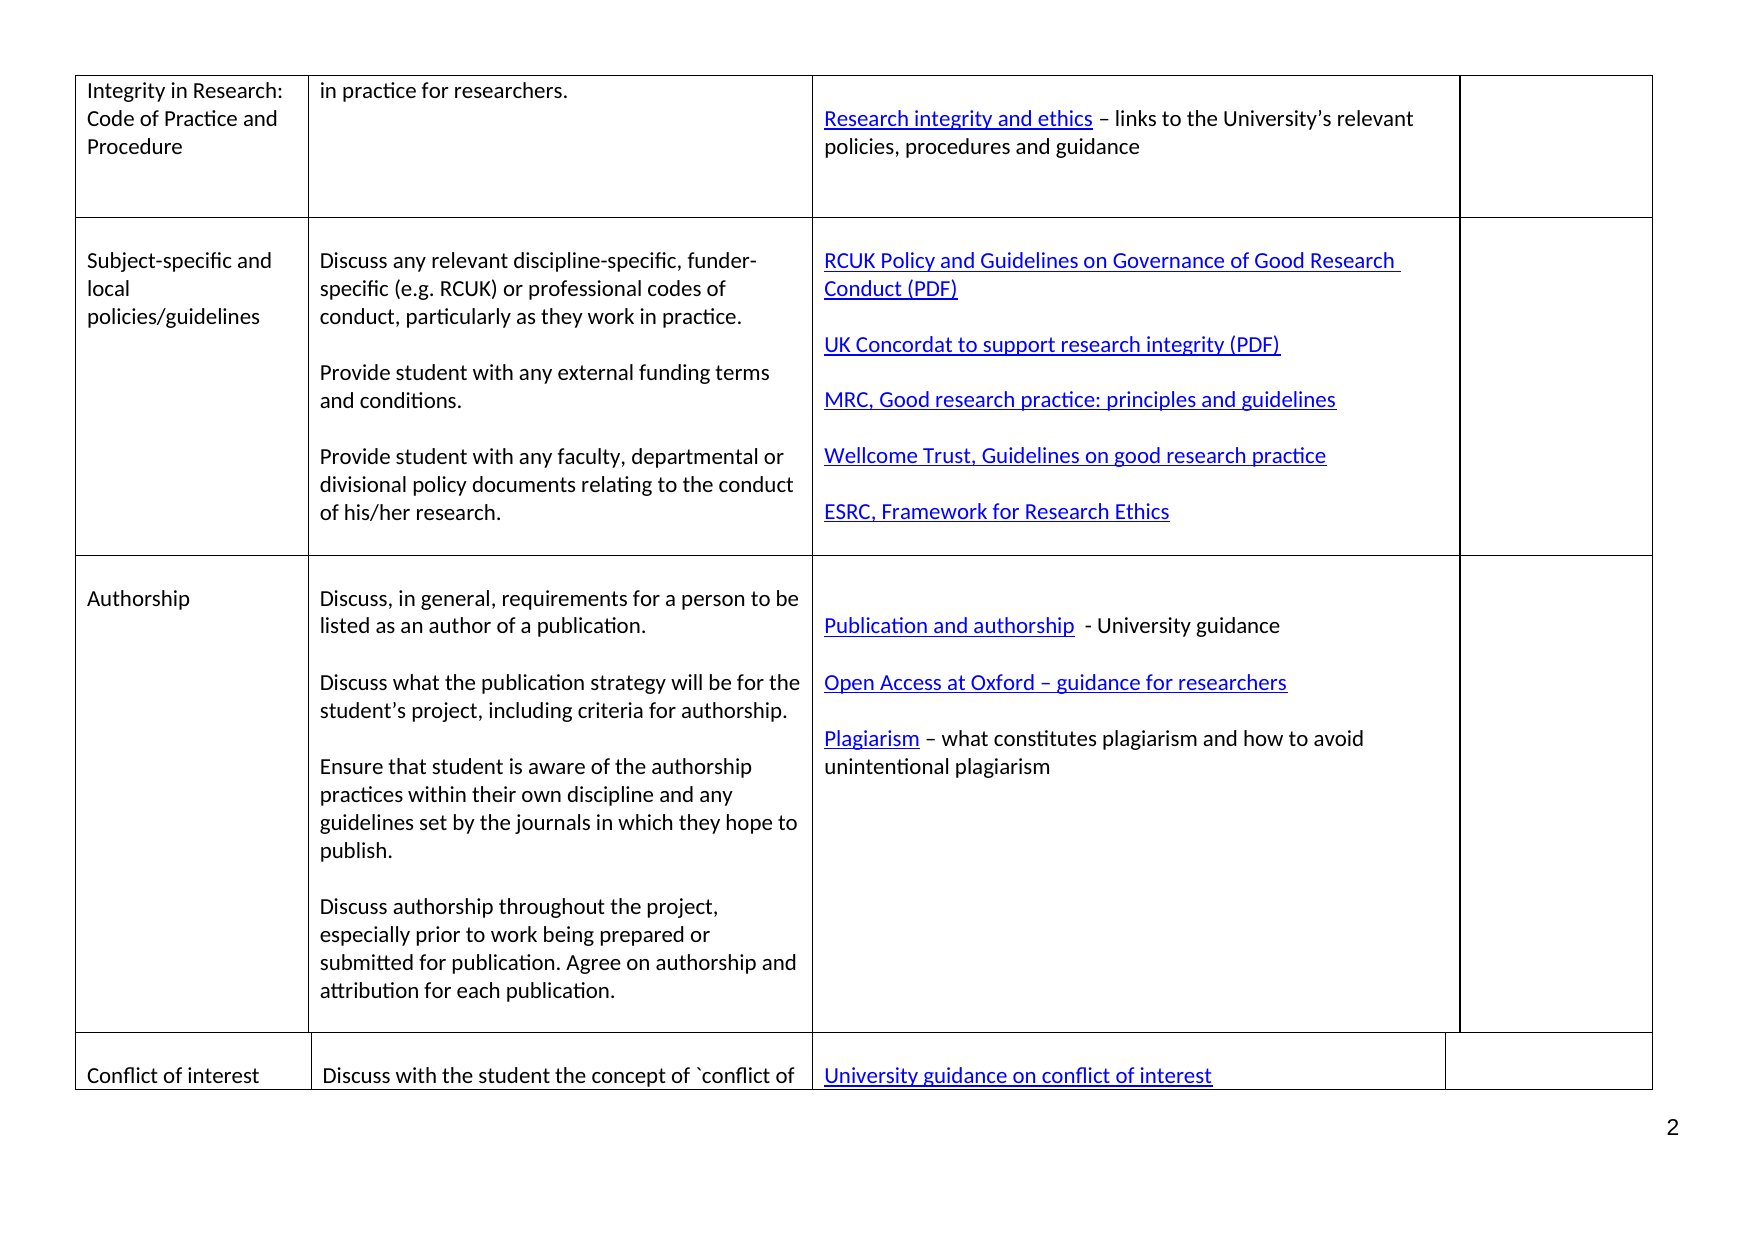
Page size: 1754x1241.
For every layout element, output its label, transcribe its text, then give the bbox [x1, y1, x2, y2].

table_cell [813, 641, 1459, 1089]
table_cell Subject-specific and local policies/guidelines [76, 304, 308, 640]
table_cell [1461, 304, 1652, 640]
table_cell [1461, 105, 1652, 302]
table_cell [309, 641, 812, 1089]
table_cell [813, 76, 1459, 104]
table_cell [1461, 641, 1652, 1089]
table_cell Discuss the University’s code and what this means in practice for researchers. [309, 105, 812, 302]
table_cell RCUK Policy and Guidelines on Governance of Good Research Conduct (PDF) UK Concordat to support research integrity (PDF) MRC, Good research practice: principles and guidelines Wellcome Trust, Guidelines on good research practice ESRC, Framework for Research Ethics [813, 304, 1459, 640]
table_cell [309, 76, 812, 104]
table_cell Authorship [76, 641, 308, 1089]
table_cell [76, 76, 308, 104]
table_cell University Academic Integrity in Research: Code of Practice and Procedure [76, 105, 308, 302]
table_cell [1461, 76, 1652, 104]
table_cell University code of practice Research integrity and ethics – links to the University’s relevant policies, procedures and guidance [813, 105, 1459, 302]
table_cell Discuss any relevant discipline-specific, funder-specific (e.g. RCUK) or professional codes of conduct, particularly as they work in practice. Provide student with any external funding terms and conditions. Provide student with any faculty, departmental or divisional policy documents relating to the conduct of his/her research. [309, 304, 812, 640]
